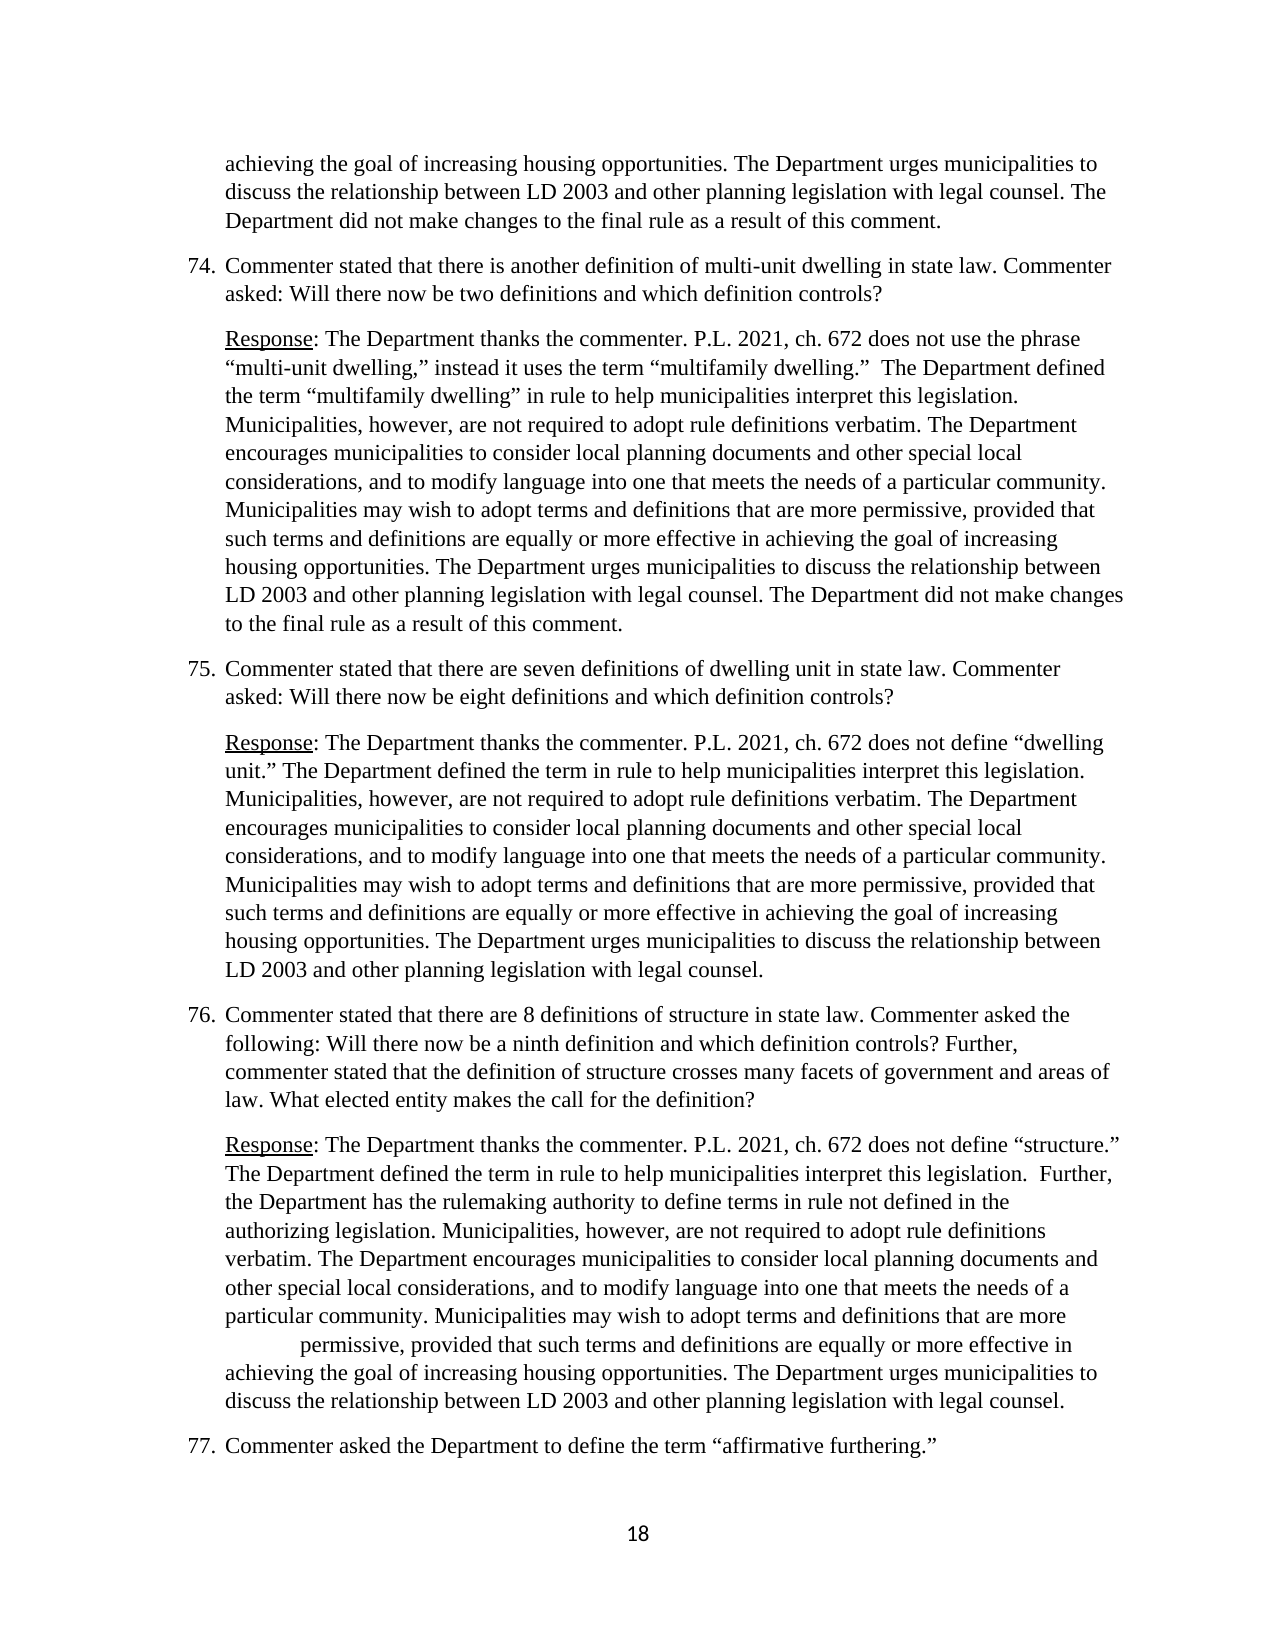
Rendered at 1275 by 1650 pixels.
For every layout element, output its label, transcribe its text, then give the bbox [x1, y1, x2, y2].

list Commenter stated that there is another definition of multi-unit dwelling in state law. Commenter asked: Will there now be two definitions and which definition controls? [187, 252, 1125, 307]
list Commenter asked the Department to define the term “affirmative furthering.” [187, 1433, 1125, 1459]
list Commenter stated that there are 8 definitions of structure in state law. Commenter asked the following: Will there now be a ninth definition and which definition controls? Further, commenter stated that the definition of structure crosses many facets of government and areas of law. What elected entity makes the call for the definition? [187, 1001, 1125, 1113]
list Commenter stated that there are seven definitions of dwelling unit in state law. Commenter asked: Will there now be eight definitions and which definition controls? [187, 655, 1125, 710]
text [150, 150, 1125, 233]
text Response: The Department thanks the commenter. P.L. 2021, ch. 672 does not use the phrase “multi-unit dwelling,” instead it uses the term “multifamily dwelling.” The Department defined the term “multifamily dwelling” in rule to help municipalities interpret this legislation. Municipalities, however, are not required to adopt rule definitions verbatim. The Department encourages municipalities to consider local planning documents and other special local considerations, and to modify language into one that meets the needs of a particular community. Municipalities may wish to adopt terms and definitions that are more permissive, provided that such terms and definitions are equally or more effective in achieving the goal of increasing housing opportunities. The Department urges municipalities to discuss the relationship between LD 2003 and other planning legislation with legal counsel. The Department did not make changes to the final rule as a result of this comment. [150, 326, 1125, 636]
text Response: The Department thanks the commenter. P.L. 2021, ch. 672 does not define “dwelling unit.” The Department defined the term in rule to help municipalities interpret this legislation. Municipalities, however, are not required to adopt rule definitions verbatim. The Department encourages municipalities to consider local planning documents and other special local considerations, and to modify language into one that meets the needs of a particular community. Municipalities may wish to adopt terms and definitions that are more permissive, provided that such terms and definitions are equally or more effective in achieving the goal of increasing housing opportunities. The Department urges municipalities to discuss the relationship between LD 2003 and other planning legislation with legal counsel. [150, 728, 1125, 982]
text Response: The Department thanks the commenter. P.L. 2021, ch. 672 does not define “structure.” The Department defined the term in rule to help municipalities interpret this legislation. Further, the Department has the rulemaking authority to define terms in rule not defined in the authorizing legislation. Municipalities, however, are not required to adopt rule definitions verbatim. The Department encourages municipalities to consider local planning documents and other special local considerations, and to modify language into one that meets the needs of a particular community. Municipalities may wish to adopt terms and definitions that are more permissive, provided that such terms and definitions are equally or more effective in achieving the goal of increasing housing opportunities. The Department urges municipalities to discuss the relationship between LD 2003 and other planning legislation with legal counsel. [150, 1132, 1125, 1414]
